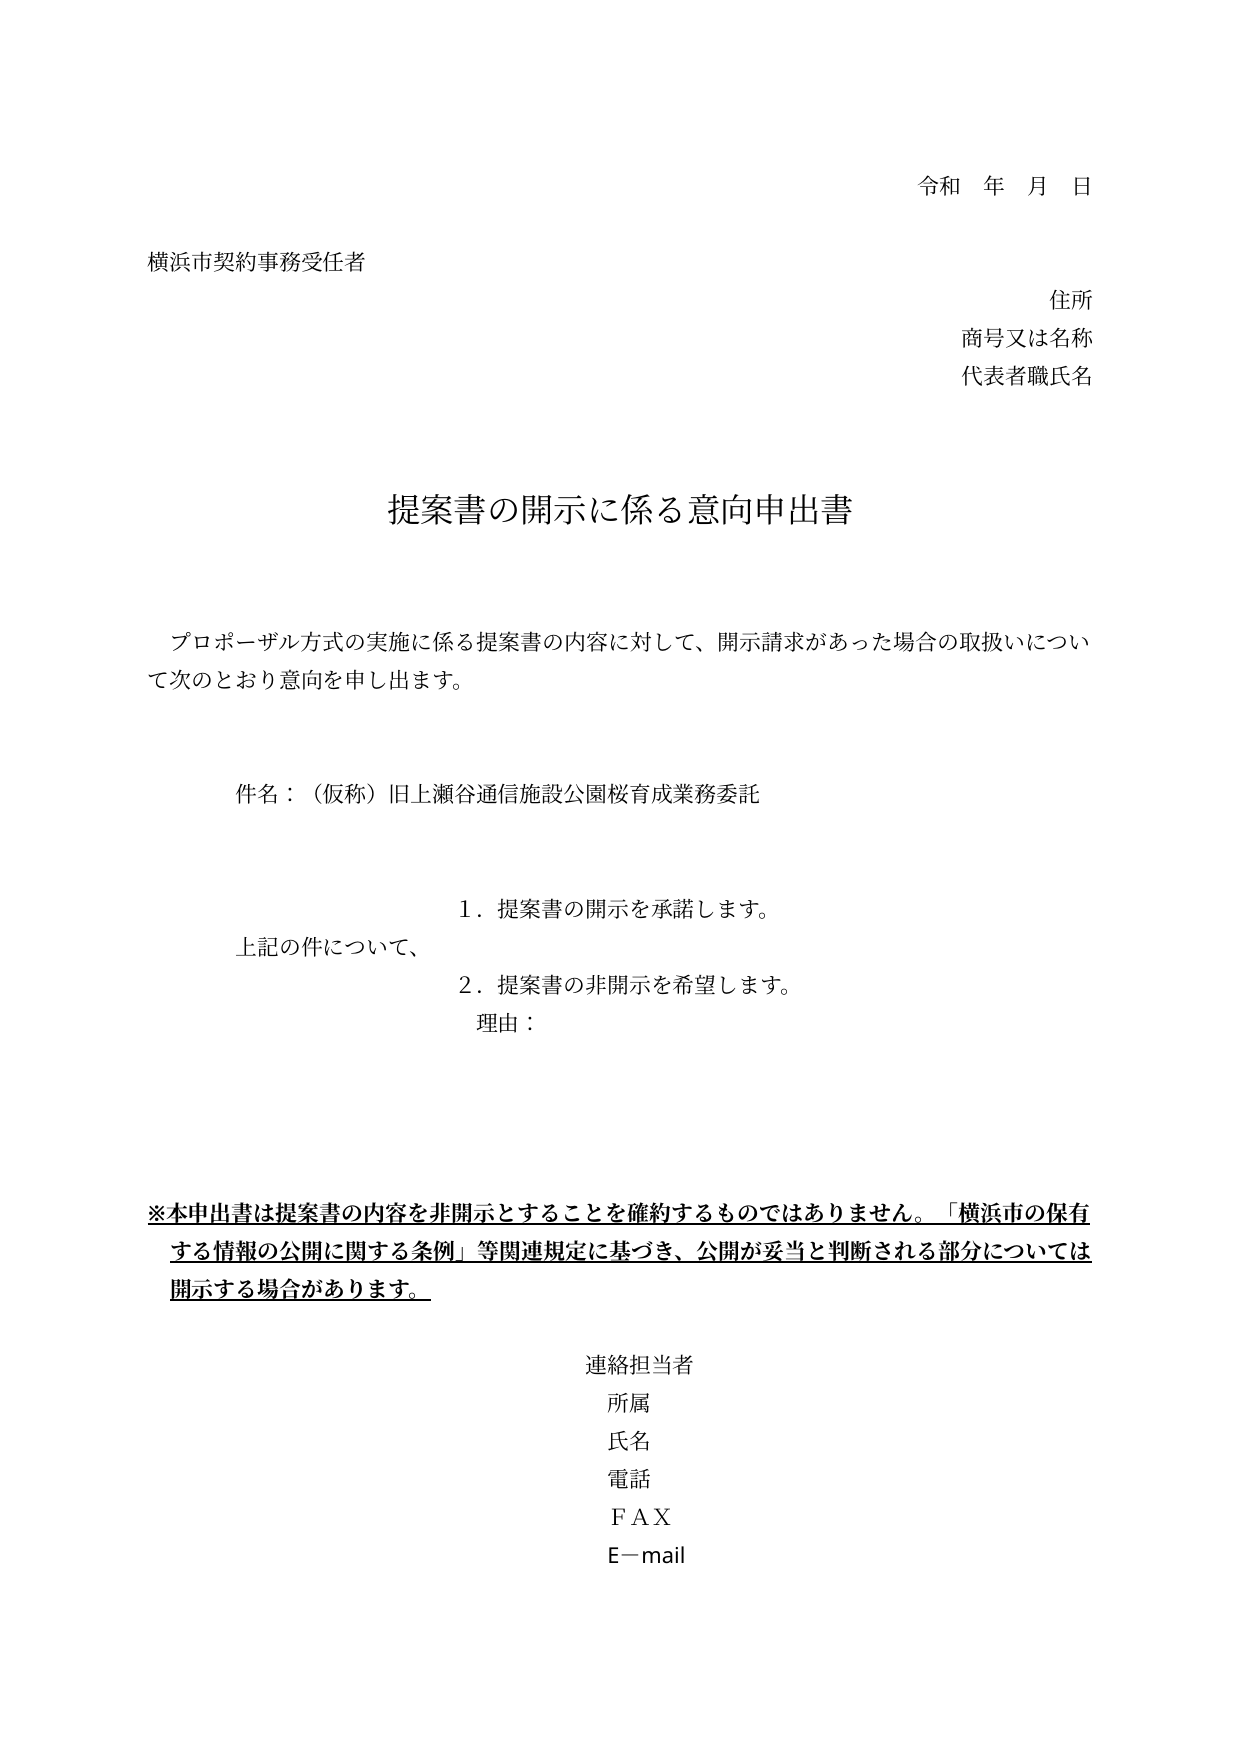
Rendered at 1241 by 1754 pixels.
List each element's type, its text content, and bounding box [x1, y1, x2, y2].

text 件名：（仮称）旧上瀬谷通信施設公園桜育成業務委託 [148, 774, 1092, 812]
text 令和 年 月 日 [148, 166, 1092, 204]
text ＦＡＸ [585, 1497, 1092, 1535]
text 代表者職氏名 [148, 356, 1092, 394]
text 連絡担当者 [585, 1345, 1092, 1383]
text ２．提案書の非開示を希望します。 [148, 964, 1092, 1003]
text 所属 [585, 1383, 1092, 1421]
text ※本申出書は提案書の内容を非開示とすることを確約するものではありません。「横浜市の保有する情報の公開に関する条例」等関連規定に基づき、公開が妥当と判断される部分については開示する場合があります。 [148, 1193, 1092, 1307]
text 電話 [585, 1459, 1092, 1497]
text 氏名 [585, 1421, 1092, 1459]
text 横浜市契約事務受任者 [148, 242, 1092, 280]
text E－mail [585, 1535, 1092, 1573]
text 上記の件について、 [148, 927, 1092, 964]
text 住所 [148, 280, 1092, 318]
text 提案書の開示に係る意向申出書 [148, 470, 1092, 546]
text プロポーザル方式の実施に係る提案書の内容に対して、開示請求があった場合の取扱いについて次のとおり意向を申し出ます。 [148, 622, 1092, 698]
text 理由： [148, 1003, 1092, 1041]
text 商号又は名称 [148, 318, 1092, 356]
text １．提案書の開示を承諾します。 [148, 888, 1092, 927]
